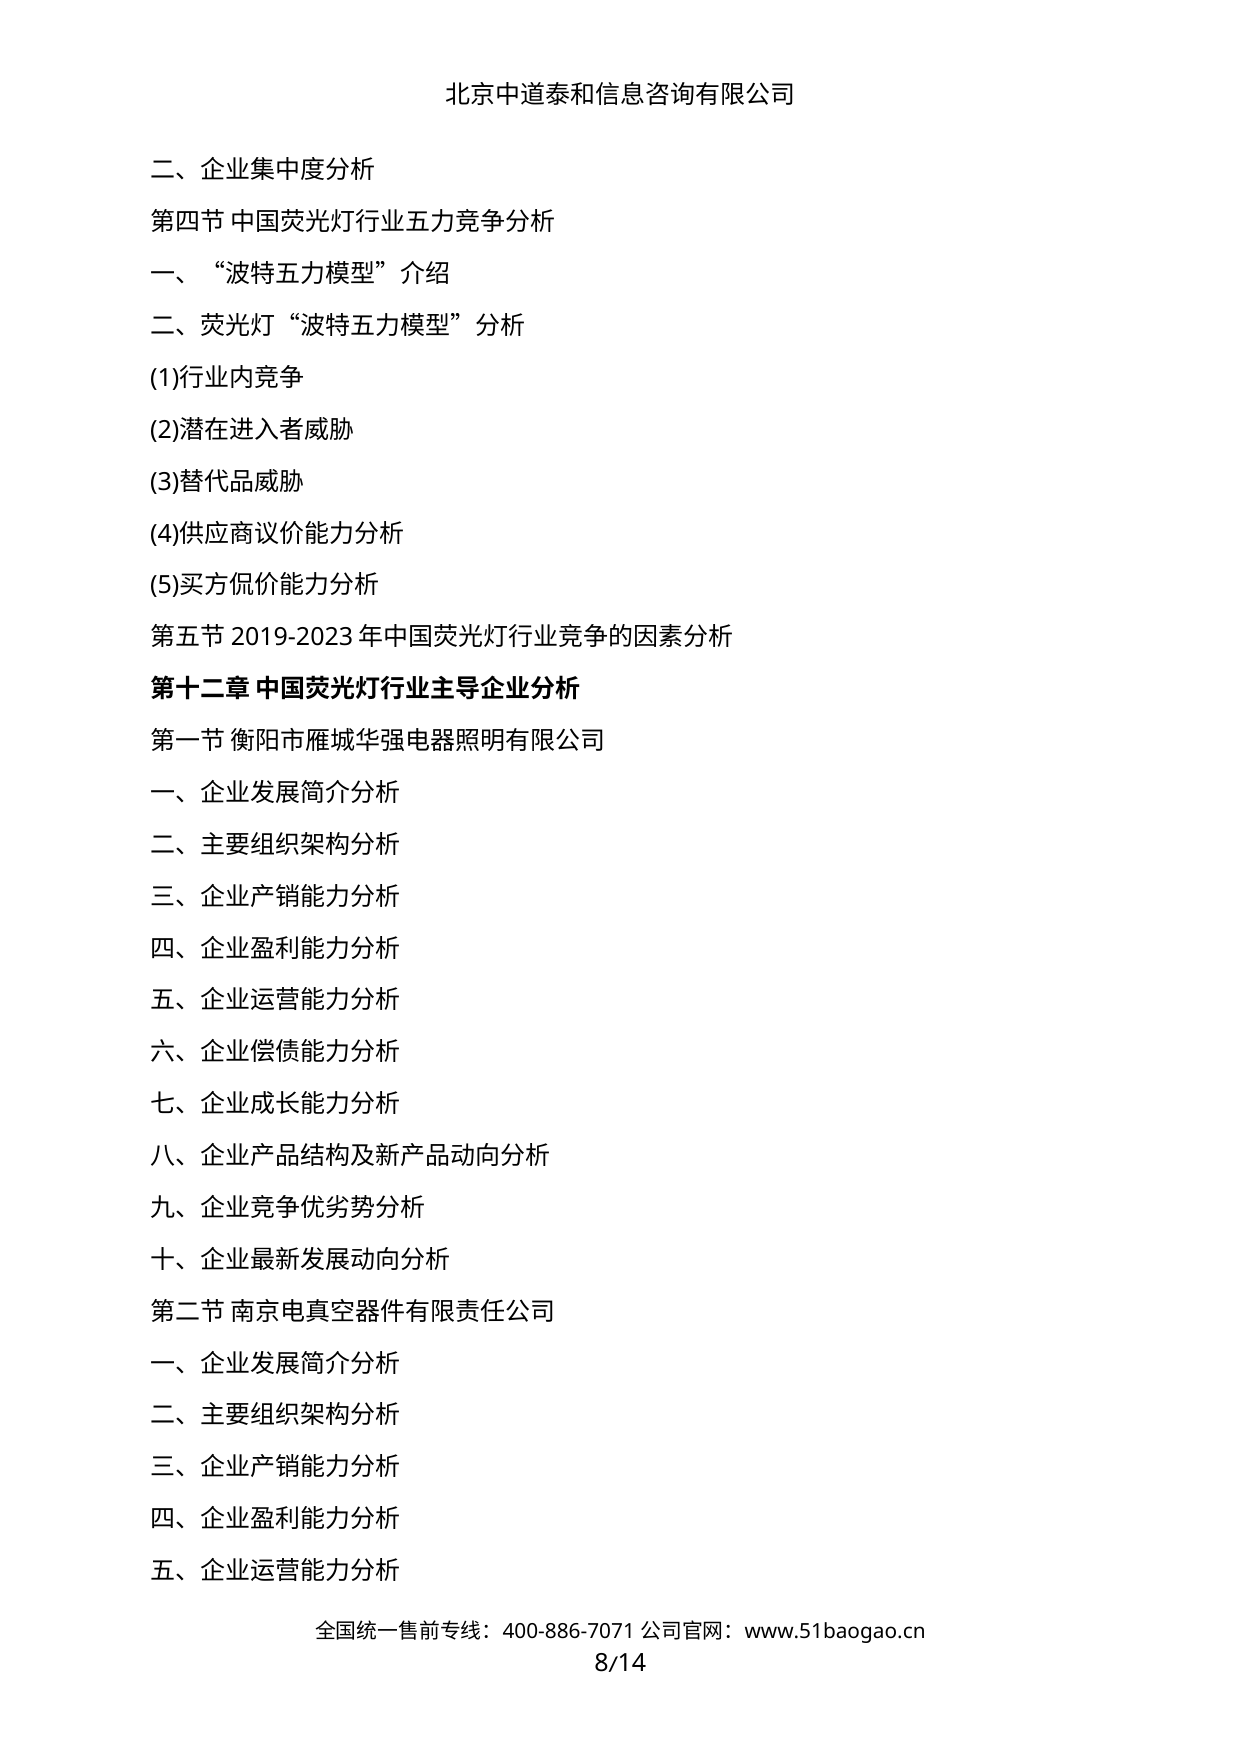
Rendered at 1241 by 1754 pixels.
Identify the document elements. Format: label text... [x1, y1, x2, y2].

text 三、企业产销能力分析 [150, 876, 1090, 912]
text 五、企业运营能力分析 [150, 980, 1090, 1016]
text 一、企业发展简介分析 [150, 772, 1090, 809]
text (5)买方侃价能力分析 [150, 565, 1090, 601]
text 三、企业产销能力分析 [150, 1447, 1090, 1483]
text 九、企业竞争优劣势分析 [150, 1187, 1090, 1224]
text 第四节 中国荧光灯行业五力竞争分析 [150, 202, 1090, 238]
text 二、荧光灯“波特五力模型”分析 [150, 306, 1090, 342]
text 五、企业运营能力分析 [150, 1551, 1090, 1587]
text 第五节 2019-2023年中国荧光灯行业竞争的因素分析 [150, 617, 1090, 653]
text 一、“波特五力模型”介绍 [150, 254, 1090, 290]
text 六、企业偿债能力分析 [150, 1032, 1090, 1068]
text (4)供应商议价能力分析 [150, 513, 1090, 549]
text 二、主要组织架构分析 [150, 824, 1090, 861]
text 十、企业最新发展动向分析 [150, 1239, 1090, 1276]
text 第十二章 中国荧光灯行业主导企业分析 [150, 669, 1090, 705]
text 四、企业盈利能力分析 [150, 1499, 1090, 1535]
text (3)替代品威胁 [150, 461, 1090, 497]
text 第一节 衡阳市雁城华强电器照明有限公司 [150, 721, 1090, 757]
text 第二节 南京电真空器件有限责任公司 [150, 1291, 1090, 1327]
text 二、主要组织架构分析 [150, 1395, 1090, 1431]
text (1)行业内竞争 [150, 357, 1090, 394]
text (2)潜在进入者威胁 [150, 409, 1090, 446]
text 四、企业盈利能力分析 [150, 928, 1090, 964]
text 二、企业集中度分析 [150, 150, 1090, 186]
text 七、企业成长能力分析 [150, 1084, 1090, 1120]
text 一、企业发展简介分析 [150, 1343, 1090, 1379]
text 八、企业产品结构及新产品动向分析 [150, 1136, 1090, 1172]
